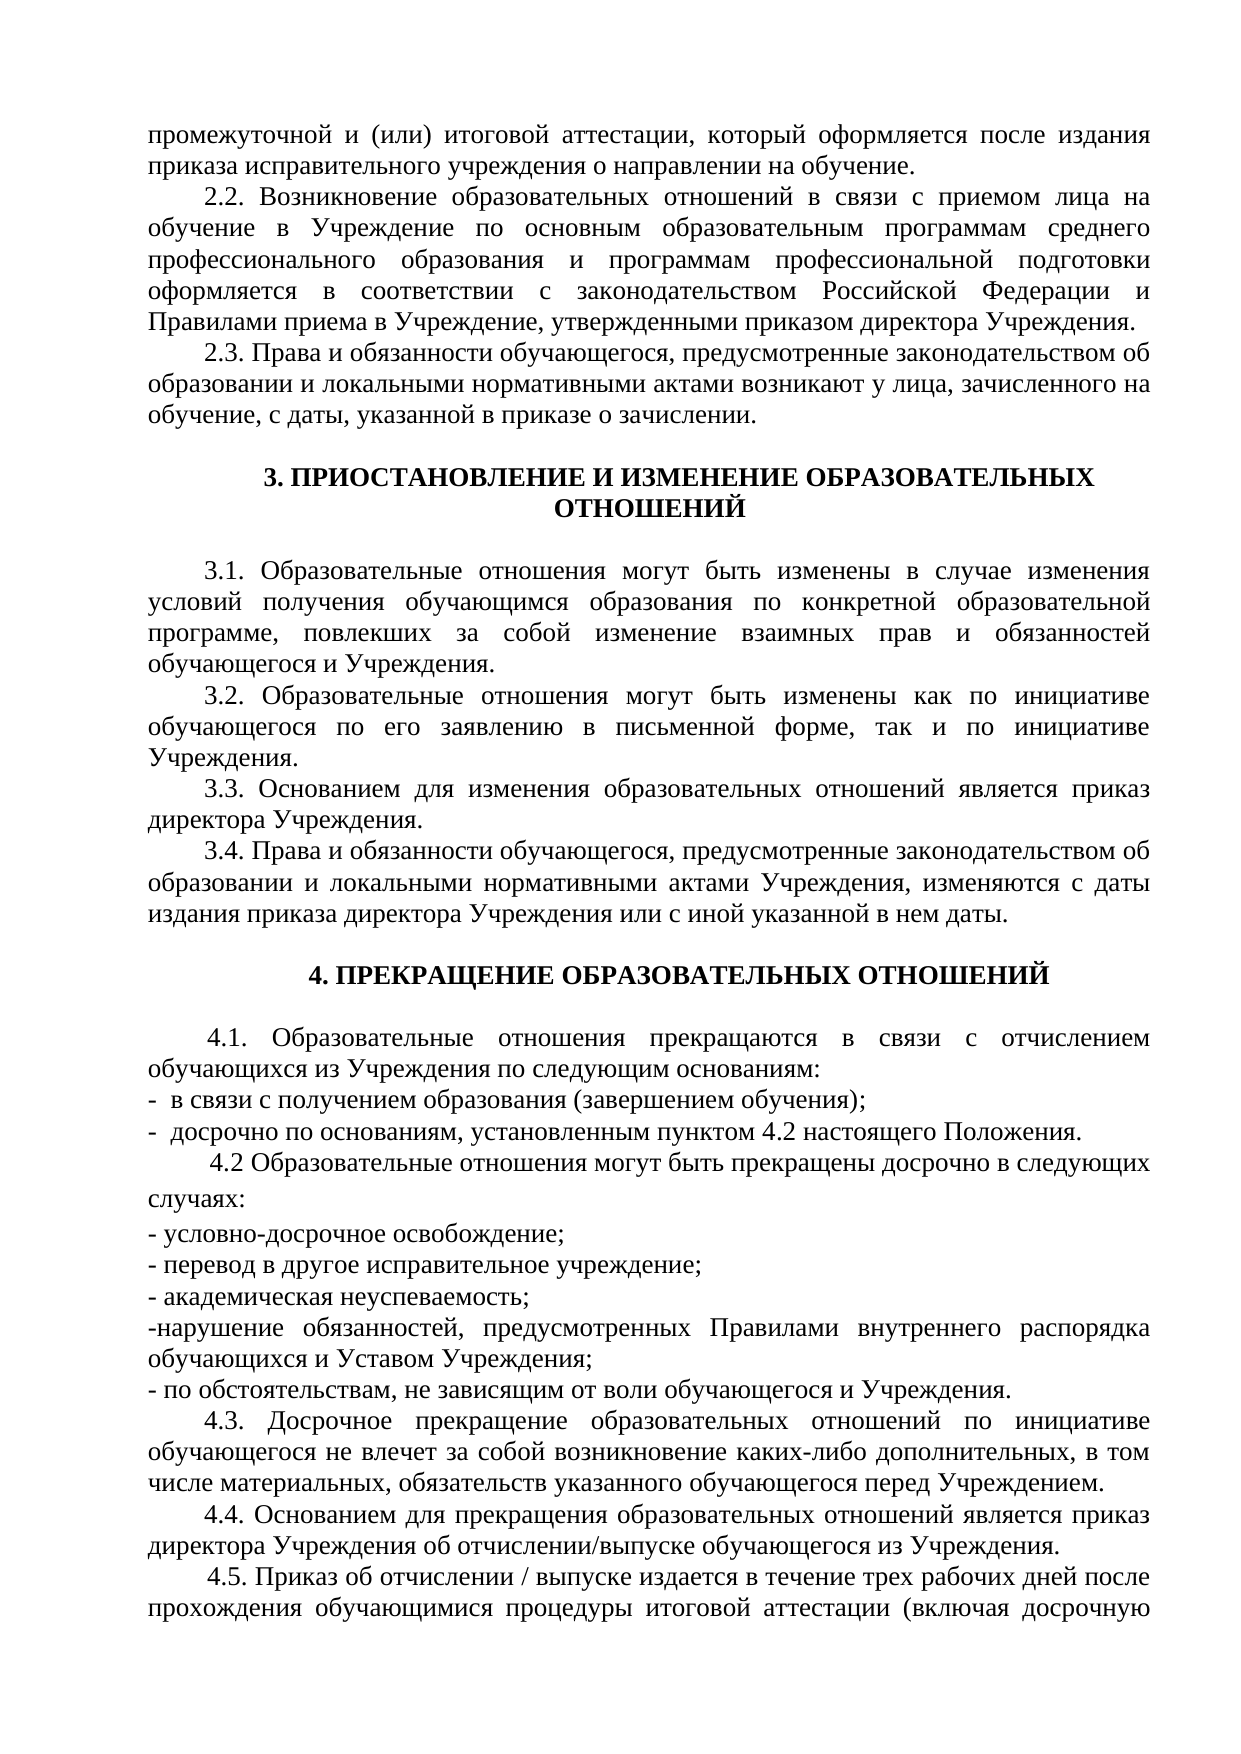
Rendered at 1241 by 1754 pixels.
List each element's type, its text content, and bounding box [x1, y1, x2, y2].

text 3.1. Образовательные отношения могут быть изменены в случае изменения условий получения обучающимся образования по конкретной образовательной программе, повлекших за собой изменение взаимных прав и обязанностей обучающегося и Учреждения. [148, 554, 1152, 679]
text 4.2 Образовательные отношения могут быть прекращены досрочно в следующих случаях: [148, 1146, 1152, 1213]
text - перевод в другое исправительное учреждение; [148, 1248, 1152, 1280]
text 2.2. Возникновение образовательных отношений в связи с приемом лица на обучение в Учреждение по основным образовательным программам среднего профессионального образования и программам профессиональной подготовки оформляется в соответствии с законодательством Российской Федерации и Правилами приема в Учреждение, утвержденными приказом директора Учреждения. [148, 180, 1152, 336]
text 4.3. Досрочное прекращение образовательных отношений по инициативе обучающегося не влечет за собой возникновение каких-либо дополнительных, в том числе материальных, обязательств указанного обучающегося перед Учреждением. [148, 1404, 1152, 1498]
text 4.1. Образовательные отношения прекращаются в связи с отчислением обучающихся из Учреждения по следующим основаниям: [148, 1021, 1152, 1084]
text 3.2. Образовательные отношения могут быть изменены как по инициативе обучающегося по его заявлению в письменной форме, так и по инициативе Учреждения. [148, 679, 1152, 772]
text - условно-досрочное освобождение; [148, 1217, 1152, 1248]
text 4. Прекращение образовательных отношений [148, 959, 1152, 990]
text - по обстоятельствам, не зависящим от воли обучающегося и Учреждения. [148, 1373, 1152, 1404]
text 3.4. Права и обязанности обучающегося, предусмотренные законодательством об образовании и локальными нормативными актами Учреждения, изменяются с даты издания приказа директора Учреждения или с иной указанной в нем даты. [148, 834, 1152, 928]
text - досрочно по основаниям, установленным пунктом 4.2 настоящего Положения. [148, 1115, 1152, 1146]
text - в связи с получением образования (завершением обучения); [148, 1084, 1152, 1115]
text 4.4. Основанием для прекращения образовательных отношений является приказ директора Учреждения об отчислении/выпуске обучающегося из Учреждения. [148, 1498, 1152, 1560]
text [148, 118, 1152, 180]
text - академическая неуспеваемость; [148, 1280, 1152, 1311]
text 3. Приостановление и изменение образовательных отношений [148, 461, 1152, 523]
text -нарушение обязанностей, предусмотренных Правилами внутреннего распорядка обучающихся и Уставом Учреждения; [148, 1311, 1152, 1373]
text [148, 1560, 1152, 1622]
text 3.3. Основанием для изменения образовательных отношений является приказ директора Учреждения. [148, 772, 1152, 834]
text 2.3. Права и обязанности обучающегося, предусмотренные законодательством об образовании и локальными нормативными актами возникают у лица, зачисленного на обучение, с даты, указанной в приказе о зачислении. [148, 336, 1152, 429]
